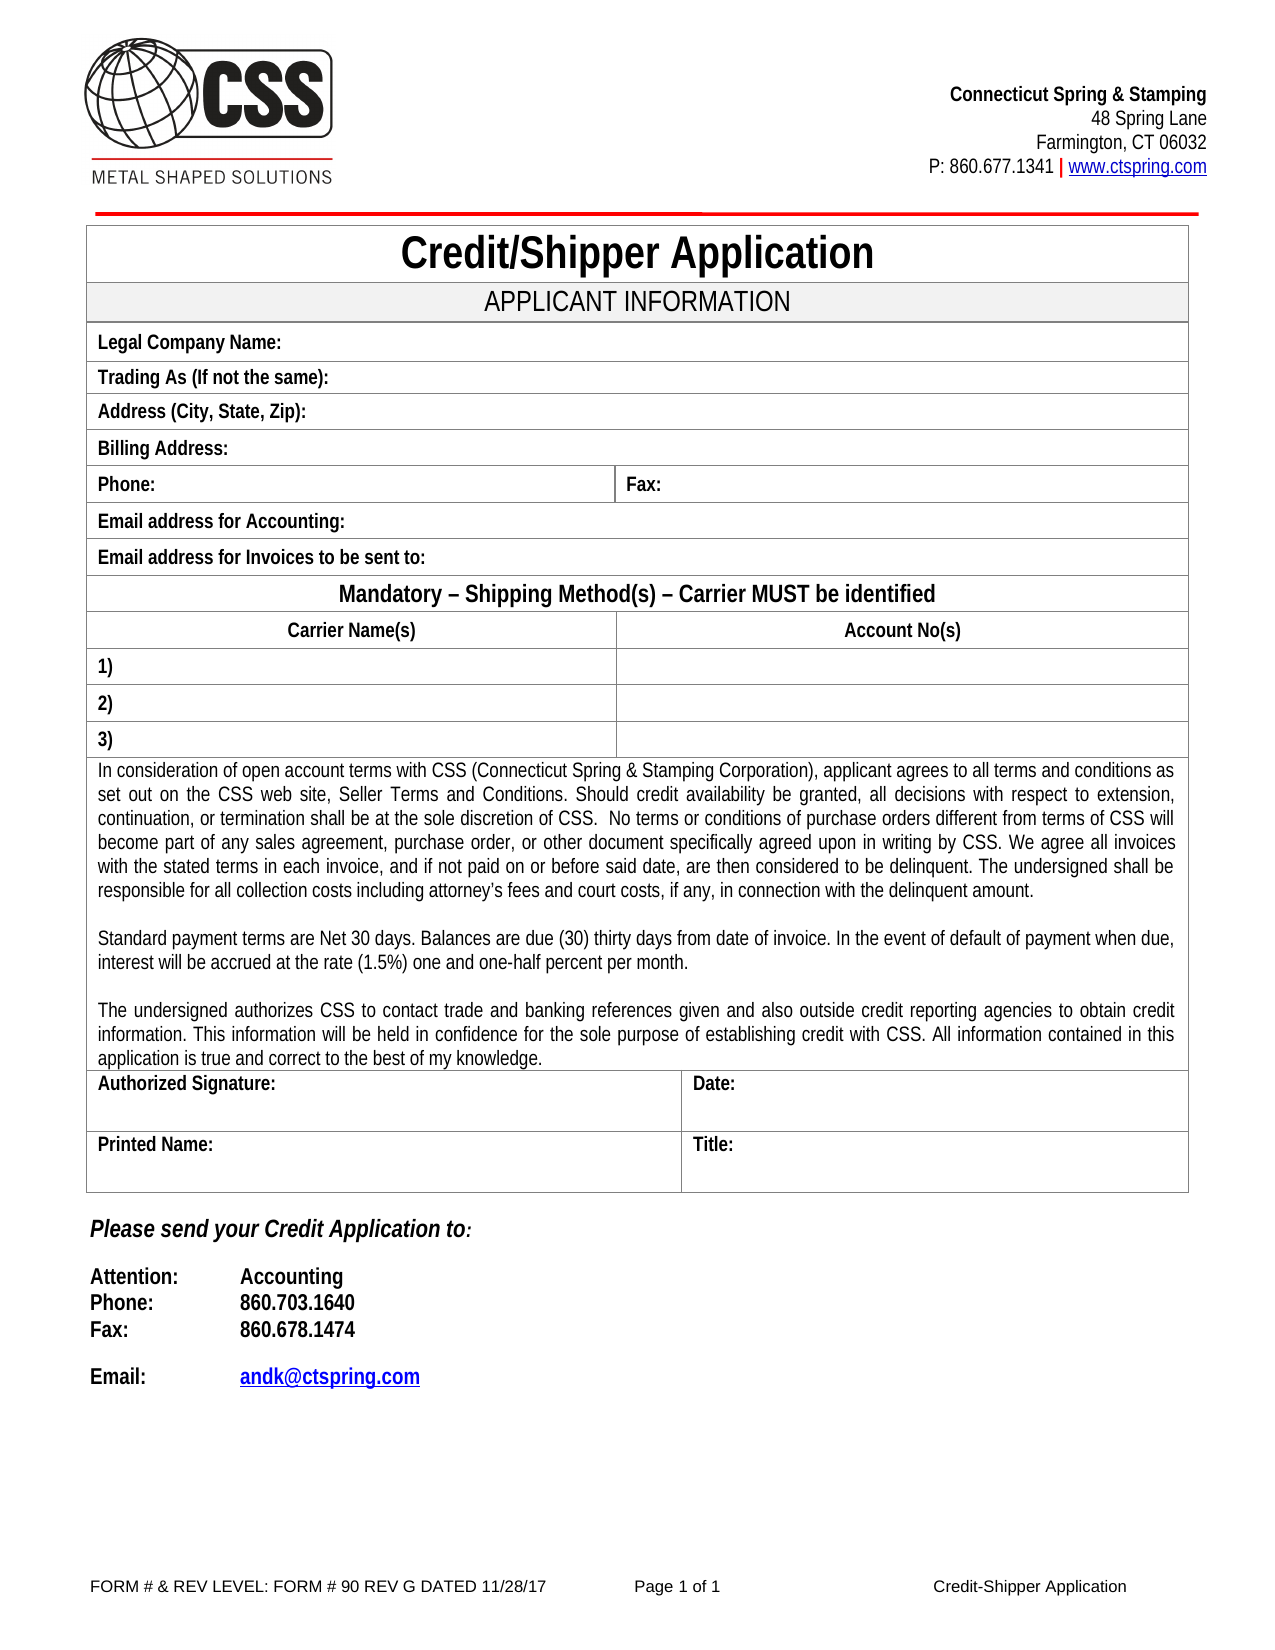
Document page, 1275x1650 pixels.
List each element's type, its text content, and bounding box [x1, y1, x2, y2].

text Phone: 860.703.1640 [90, 1289, 1185, 1316]
table_cell Billing Address: [87, 430, 1188, 465]
subtitle Email: andk@ctspring.com [90, 1363, 1185, 1389]
table_cell Printed Name: [87, 1132, 681, 1192]
table_cell In consideration of open account terms with CSS (Connecticut Spring & Stamping Corporation), applicant agrees to all terms and conditions as set out on the CSS web site, Seller Terms and Conditions. Should credit availability be granted, all decisions with respect to extension, continuation, or termination shall be at the sole discretion of CSS. No terms or conditions of purchase orders different from terms of CSS will become part of any sales agreement, purchase order, or other document specifically agreed upon in writing by CSS. We agree all invoices with the stated terms in each invoice, and if not paid on or before said date, are then considered to be delinquent. The undersigned shall be responsible for all collection costs including attorney’s fees and court costs, if any, in connection with the delinquent amount. Standard payment terms are Net 30 days. Balances are due (30) thirty days from date of invoice. In the event of default of payment when due, interest will be accrued at the rate (1.5%) one and one-half percent per month. The undersigned authorizes CSS to contact trade and banking references given and also outside credit reporting agencies to obtain credit information. This information will be held in confidence for the sole purpose of establishing credit with CSS. All information contained in this application is true and correct to the best of my knowledge. [87, 758, 1188, 1069]
table_cell Phone: [87, 466, 614, 502]
table_cell Legal Company Name: [87, 323, 1188, 361]
table_cell Authorized Signature: [87, 1071, 681, 1131]
table_cell Account No(s) [617, 612, 1188, 648]
table_cell [617, 685, 1188, 721]
subtitle Please send your Credit Application to: [90, 1213, 1185, 1242]
table_cell Carrier Name(s) [87, 612, 616, 648]
table_cell Date: [682, 1071, 1188, 1131]
table_cell APPLICANT INFORMATION [87, 283, 1188, 321]
picture [81, 34, 336, 185]
table_cell Title: [682, 1132, 1188, 1192]
subtitle Attention: Accounting [90, 1263, 1185, 1289]
table_cell 1) [87, 649, 616, 684]
table_header Credit/Shipper Application [87, 226, 1188, 282]
table_cell 2) [87, 685, 616, 721]
table_cell [617, 722, 1188, 757]
table_cell Email address for Invoices to be sent to: [87, 539, 1188, 575]
table_cell [617, 649, 1188, 684]
table_cell 3) [87, 722, 616, 757]
table_cell Address (City, State, Zip): [87, 394, 1188, 429]
table_cell Email address for Accounting: [87, 503, 1188, 538]
table_cell Trading As (If not the same): [87, 362, 1188, 392]
text Fax: 860.678.1474 [90, 1316, 1185, 1342]
table_cell Mandatory – Shipping Method(s) – Carrier MUST be identified [87, 576, 1188, 611]
table_cell Fax: [616, 466, 1188, 502]
